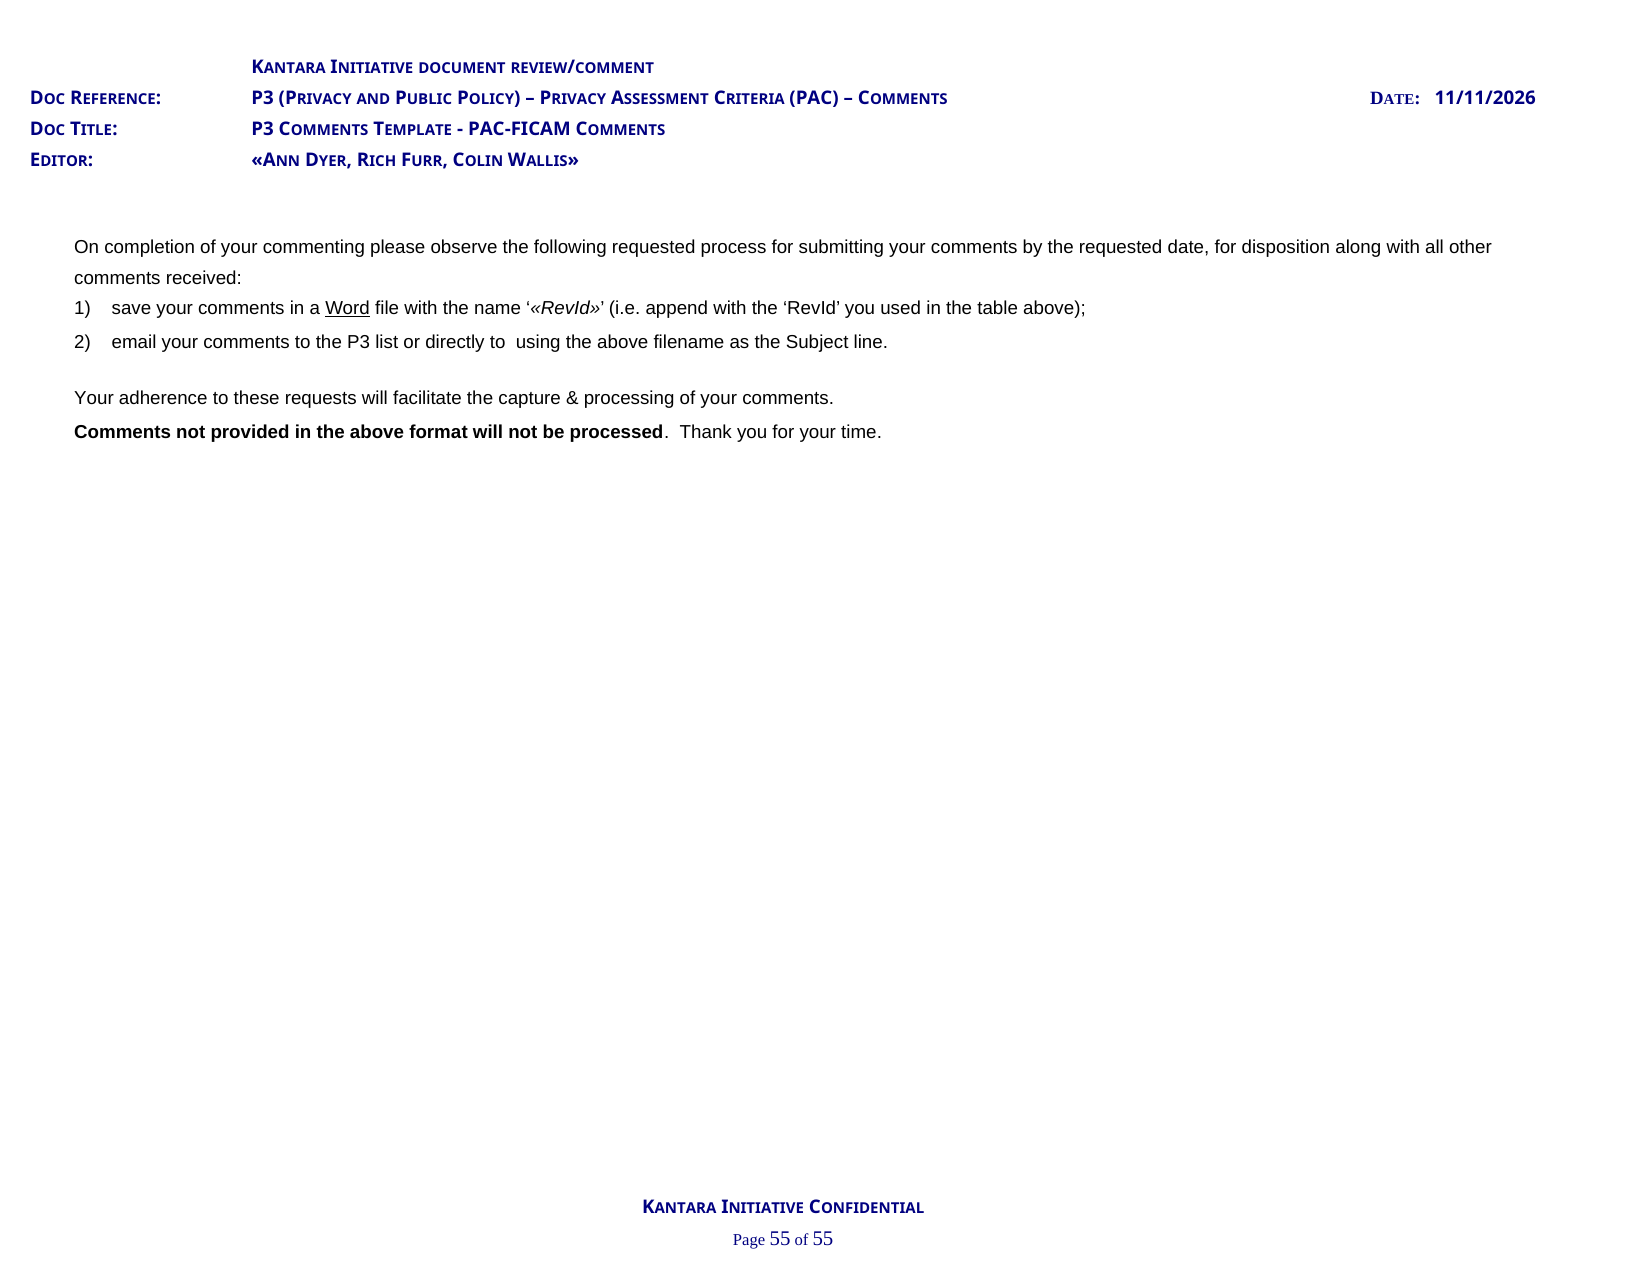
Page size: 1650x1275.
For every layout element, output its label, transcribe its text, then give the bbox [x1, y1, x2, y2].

subtitle save your comments in a Word file with the name ‘«RevId»’ (i.e. append with the ‘RevId’ you used in the table above); [74, 297, 1544, 319]
subtitle email your comments to the P3 list or directly to using the above filename as the Subject line. [74, 331, 1544, 353]
text Comments not provided in the above format will not be processed. Thank you for your time. [74, 421, 1544, 443]
text Your adherence to these requests will facilitate the capture & processing of your comments. [74, 365, 1544, 408]
subtitle On completion of your commenting please observe the following requested process for submitting your comments by the requested date, for disposition along with all other comments received: [74, 228, 1544, 291]
